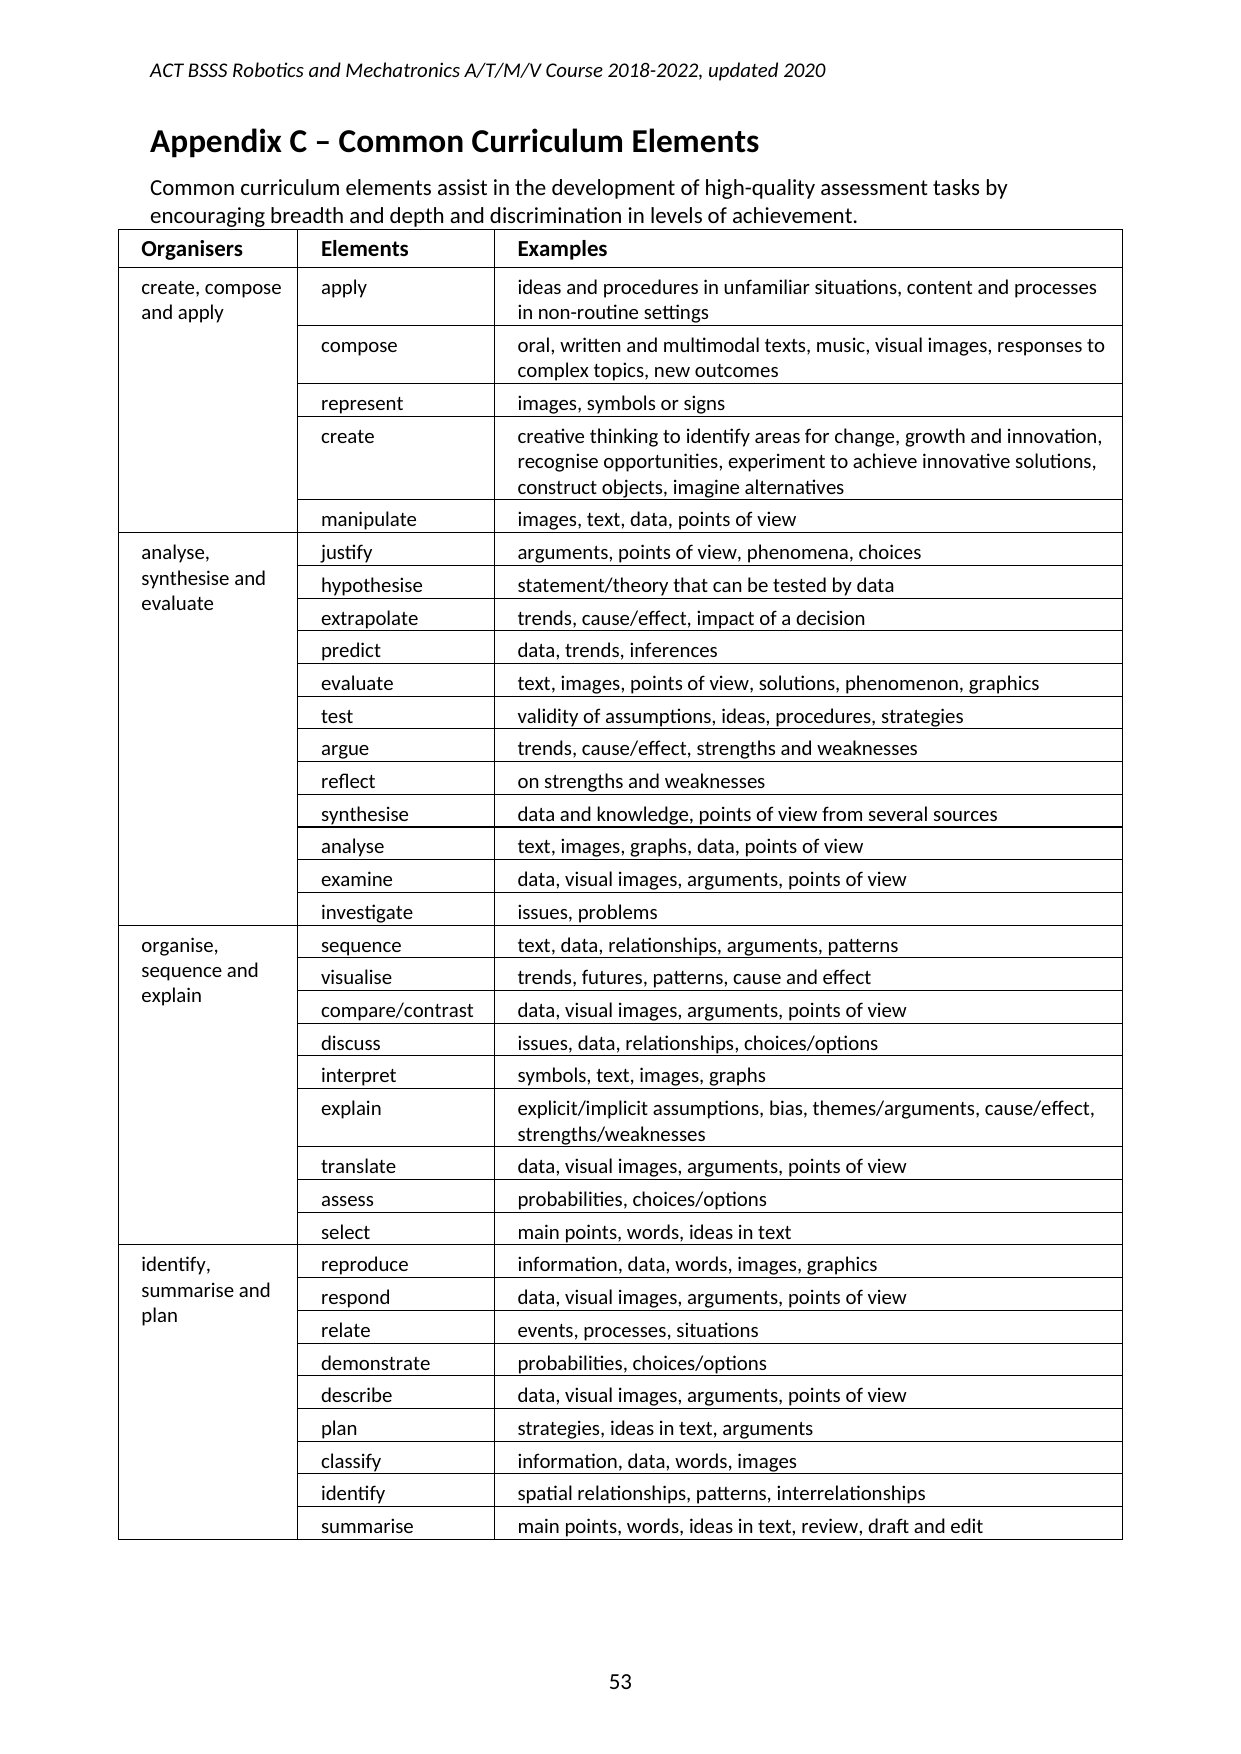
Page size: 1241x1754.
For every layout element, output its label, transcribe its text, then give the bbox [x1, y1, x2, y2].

table_cell respond [298, 1278, 494, 1310]
table_cell reflect [298, 762, 494, 794]
table_cell identify, summarise and plan [119, 1245, 297, 1539]
text Common curriculum elements assist in the development of high-quality assessment tasks by encouraging breadth and depth and discrimination in levels of achievement. [150, 173, 1090, 229]
table_cell text, images, points of view, solutions, phenomenon, graphics [495, 664, 1122, 696]
table_cell relate [298, 1311, 494, 1342]
table_cell strategies, ideas in text, arguments [495, 1409, 1122, 1441]
table_cell main points, words, ideas in text, review, draft and edit [495, 1507, 1122, 1539]
table_cell information, data, words, images [495, 1442, 1122, 1473]
table_cell probabilities, choices/options [495, 1344, 1122, 1375]
table_cell synthesise [298, 795, 494, 826]
table_cell manipulate [298, 500, 494, 532]
table_cell apply [298, 268, 494, 325]
table_cell data, visual images, arguments, points of view [495, 1376, 1122, 1408]
table_cell data, trends, inferences [495, 631, 1122, 663]
table_cell compose [298, 326, 494, 383]
table_cell classify [298, 1442, 494, 1473]
table_cell summarise [298, 1507, 494, 1539]
table_cell create [298, 417, 494, 499]
table_cell data, visual images, arguments, points of view [495, 1147, 1122, 1179]
table_header Examples [495, 230, 1122, 267]
table_cell select [298, 1213, 494, 1244]
table_cell issues, problems [495, 893, 1122, 924]
table_cell translate [298, 1147, 494, 1179]
table_cell discuss [298, 1024, 494, 1055]
table_cell on strengths and weaknesses [495, 762, 1122, 794]
table_cell main points, words, ideas in text [495, 1213, 1122, 1244]
table_cell explicit/implicit assumptions, bias, themes/arguments, cause/effect, strengths/weaknesses [495, 1089, 1122, 1146]
table_cell images, symbols or signs [495, 384, 1122, 416]
table_cell images, text, data, points of view [495, 500, 1122, 532]
table_cell justify [298, 533, 494, 565]
table_cell describe [298, 1376, 494, 1408]
table_cell evaluate [298, 664, 494, 696]
table_cell organise, sequence and explain [119, 926, 297, 1244]
table_cell create, compose and apply [119, 268, 297, 532]
table_header Elements [298, 230, 494, 267]
table_cell plan [298, 1409, 494, 1441]
table_cell interpret [298, 1056, 494, 1088]
table_cell data, visual images, arguments, points of view [495, 1278, 1122, 1310]
table_cell extrapolate [298, 599, 494, 630]
table_cell probabilities, choices/options [495, 1180, 1122, 1212]
table_cell compare/contrast [298, 991, 494, 1023]
table_cell investigate [298, 893, 494, 924]
table_cell hypothesise [298, 566, 494, 597]
table_cell argue [298, 729, 494, 761]
table_cell trends, cause/effect, impact of a decision [495, 599, 1122, 630]
table_cell predict [298, 631, 494, 663]
table_cell issues, data, relationships, choices/options [495, 1024, 1122, 1055]
table_cell analyse, synthesise and evaluate [119, 533, 297, 924]
table_cell identify [298, 1474, 494, 1506]
table_cell information, data, words, images, graphics [495, 1245, 1122, 1277]
table_cell trends, cause/effect, strengths and weaknesses [495, 729, 1122, 761]
table_cell statement/theory that can be tested by data [495, 566, 1122, 597]
table_cell demonstrate [298, 1344, 494, 1375]
table_cell creative thinking to identify areas for change, growth and innovation, recognise opportunities, experiment to achieve innovative solutions, construct objects, imagine alternatives [495, 417, 1122, 499]
table_cell ideas and procedures in unfamiliar situations, content and processes in non-routine settings [495, 268, 1122, 325]
table_cell data, visual images, arguments, points of view [495, 860, 1122, 892]
table_header Organisers [119, 230, 297, 267]
table_cell validity of assumptions, ideas, procedures, strategies [495, 697, 1122, 728]
table_cell data and knowledge, points of view from several sources [495, 795, 1122, 826]
table_cell events, processes, situations [495, 1311, 1122, 1342]
table_cell reproduce [298, 1245, 494, 1277]
table_cell text, data, relationships, arguments, patterns [495, 926, 1122, 957]
table_cell represent [298, 384, 494, 416]
table_cell spatial relationships, patterns, interrelationships [495, 1474, 1122, 1506]
table_cell analyse [298, 828, 494, 859]
table_cell explain [298, 1089, 494, 1146]
table_cell symbols, text, images, graphs [495, 1056, 1122, 1088]
table_cell text, images, graphs, data, points of view [495, 828, 1122, 859]
table_cell examine [298, 860, 494, 892]
table_cell assess [298, 1180, 494, 1212]
table_cell arguments, points of view, phenomena, choices [495, 533, 1122, 565]
table_cell trends, futures, patterns, cause and effect [495, 958, 1122, 990]
table_cell data, visual images, arguments, points of view [495, 991, 1122, 1023]
table_cell sequence [298, 926, 494, 957]
subtitle Appendix C – Common Curriculum Elements [150, 120, 1090, 161]
table_cell test [298, 697, 494, 728]
table_cell visualise [298, 958, 494, 990]
table_cell oral, written and multimodal texts, music, visual images, responses to complex topics, new outcomes [495, 326, 1122, 383]
